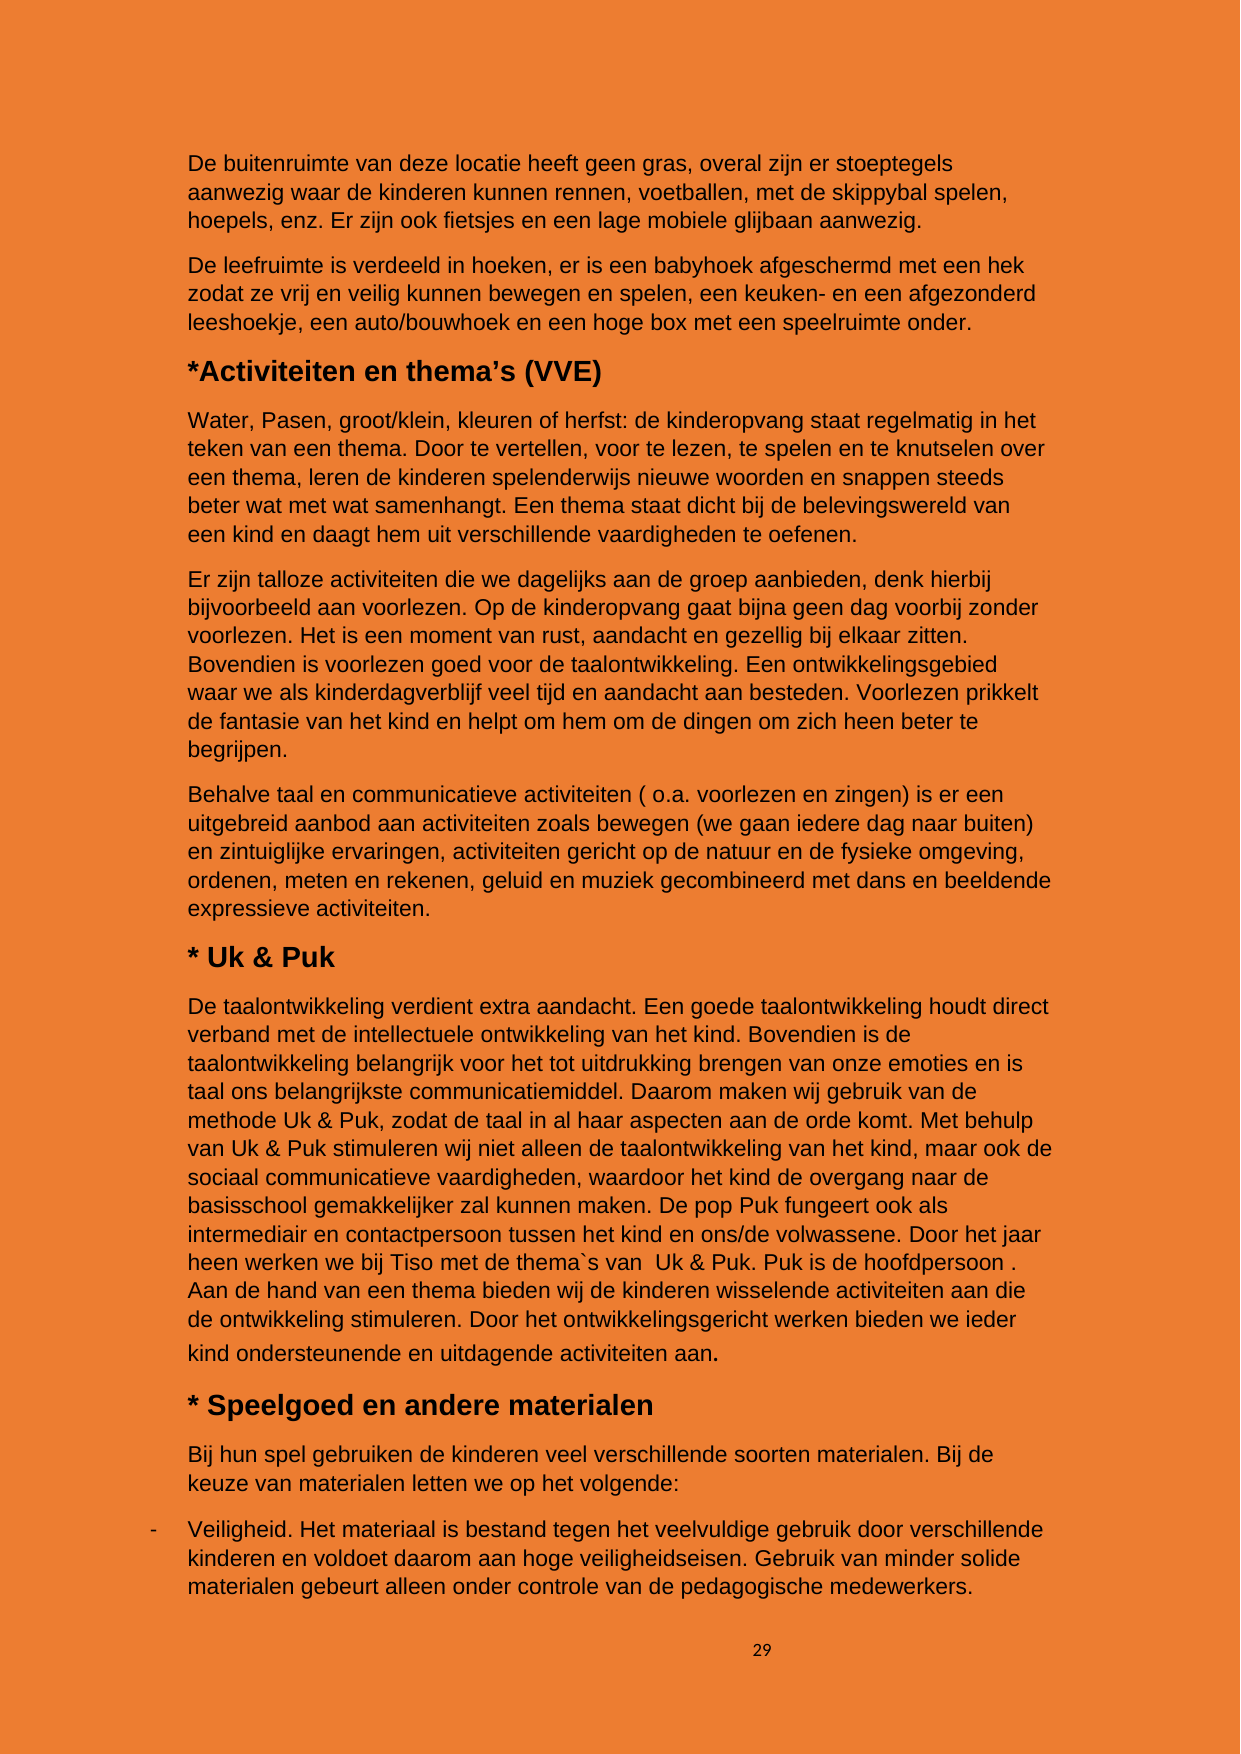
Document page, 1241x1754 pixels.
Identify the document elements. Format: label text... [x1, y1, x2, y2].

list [150, 1515, 1053, 1599]
text De leefruimte is verdeeld in hoeken, er is een babyhoek afgeschermd met een hek zodat ze vrij en veilig kunnen bewegen en spelen, een keuken- en een afgezonderd leeshoekje, een auto/bouwhoek en een hoge box met een speelruimte onder. [187, 252, 1053, 335]
text Behalve taal en communicatieve activiteiten ( o.a. voorlezen en zingen) is er een uitgebreid aanbod aan activiteiten zoals bewegen (we gaan iedere dag naar buiten) en zintuiglijke ervaringen, activiteiten gericht op de natuur en de fysieke omgeving, ordenen, meten en rekenen, geluid en muziek gecombineerd met dans en beeldende expressieve activiteiten. [187, 781, 1053, 921]
text De buitenruimte van deze locatie heeft geen gras, overal zijn er stoeptegels aanwezig waar de kinderen kunnen rennen, voetballen, met de skippybal spelen, hoepels, enz. Er zijn ook fietsjes en een lage mobiele glijbaan aanwezig. [187, 150, 1053, 233]
text Bij hun spel gebruiken de kinderen veel verschillende soorten materialen. Bij de keuze van materialen letten we op het volgende: [187, 1441, 1053, 1496]
text *Activiteiten en thema’s (VVE) [187, 354, 1053, 387]
text * Speelgoed en andere materialen [187, 1388, 1053, 1422]
text Er zijn talloze activiteiten die we dagelijks aan de groep aanbieden, denk hierbij bijvoorbeeld aan voorlezen. Op de kinderopvang gaat bijna geen dag voorbij zonder voorlezen. Het is een moment van rust, aandacht en gezellig bij elkaar zitten. Bovendien is voorlezen goed voor de taalontwikkeling. Een ontwikkelingsgebied waar we als kinderdagverblijf veel tijd en aandacht aan besteden. Voorlezen prikkelt de fantasie van het kind en helpt om hem om de dingen om zich heen beter te begrijpen. [187, 566, 1053, 763]
text De taalontwikkeling verdient extra aandacht. Een goede taalontwikkeling houdt direct verband met de intellectuele ontwikkeling van het kind. Bovendien is de taalontwikkeling belangrijk voor het tot uitdrukking brengen van onze emoties en is taal ons belangrijkste communicatiemiddel. Daarom maken wij gebruik van de methode Uk & Puk, zodat de taal in al haar aspecten aan de orde komt. Met behulp van Uk & Puk stimuleren wij niet alleen de taalontwikkeling van het kind, maar ook de sociaal communicatieve vaardigheden, waardoor het kind de overgang naar de basisschool gemakkelijker zal kunnen maken. De pop Puk fungeert ook als intermediair en contactpersoon tussen het kind en ons/de volwassene. Door het jaar heen werken we bij Tiso met de thema`s van Uk & Puk. Puk is de hoofdpersoon . Aan de hand van een thema bieden wij de kinderen wisselende activiteiten aan die de ontwikkeling stimuleren. Door het ontwikkelingsgericht werken bieden we ieder kind ondersteunende en uitdagende activiteiten aan. [187, 993, 1053, 1369]
text Water, Pasen, groot/klein, kleuren of herfst: de kinderopvang staat regelmatig in het teken van een thema. Door te vertellen, voor te lezen, te spelen en te knutselen over een thema, leren de kinderen spelenderwijs nieuwe woorden en snappen steeds beter wat met wat samenhangt. Een thema staat dicht bij de belevingswereld van een kind en daagt hem uit verschillende vaardigheden te oefenen. [187, 407, 1053, 547]
text * Uk & Puk [187, 940, 1053, 974]
